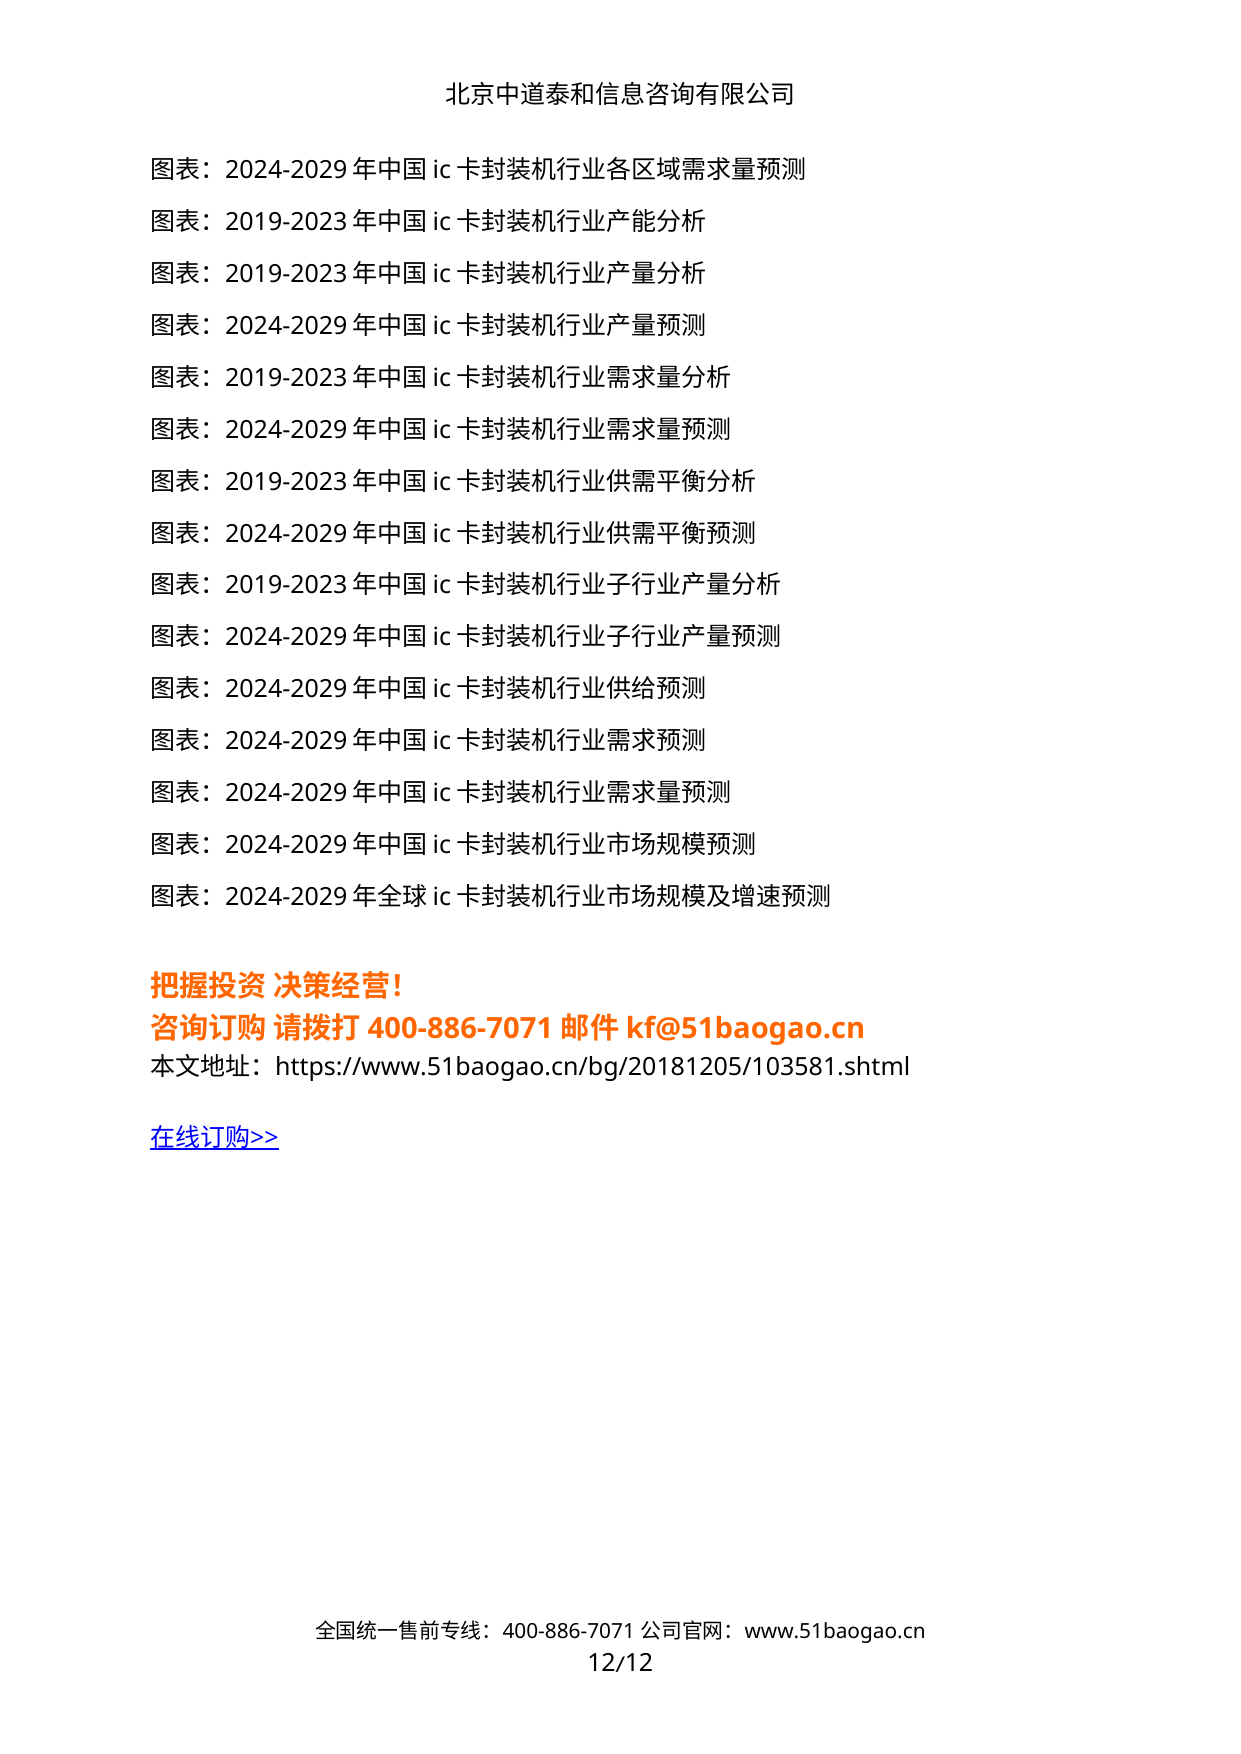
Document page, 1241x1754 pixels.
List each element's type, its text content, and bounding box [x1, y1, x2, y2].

text 图表：2019-2023年中国ic卡封装机行业需求量分析 [150, 357, 1090, 394]
text 图表：2024-2029年中国ic卡封装机行业需求量预测 [150, 409, 1090, 446]
text 图表：2024-2029年中国ic卡封装机行业需求预测 [150, 721, 1090, 757]
text 图表：2024-2029年中国ic卡封装机行业产量预测 [150, 306, 1090, 342]
text 图表：2024-2029年中国ic卡封装机行业供需平衡预测 [150, 513, 1090, 549]
text 图表：2024-2029年全球ic卡封装机行业市场规模及增速预测 [150, 876, 1090, 912]
text 图表：2019-2023年中国ic卡封装机行业产能分析 [150, 202, 1090, 238]
text 图表：2024-2029年中国ic卡封装机行业需求量预测 [150, 772, 1090, 809]
text 图表：2024-2029年中国ic卡封装机行业供给预测 [150, 669, 1090, 705]
text 图表：2019-2023年中国ic卡封装机行业供需平衡分析 [150, 461, 1090, 497]
text 图表：2024-2029年中国ic卡封装机行业子行业产量预测 [150, 617, 1090, 653]
text 图表：2019-2023年中国ic卡封装机行业子行业产量分析 [150, 565, 1090, 601]
text 图表：2024-2029年中国ic卡封装机行业各区域需求量预测 [150, 150, 1090, 186]
text 把握投资 决策经营！咨询订购 请拨打 400-886-7071 邮件 kf@51baogao.cn本文地址：https://www.51baogao.cn/bg/20181205/103581.shtml [150, 928, 1090, 1083]
text 图表：2019-2023年中国ic卡封装机行业产量分析 [150, 254, 1090, 290]
text 在线订购>> [150, 1083, 1090, 1153]
text 图表：2024-2029年中国ic卡封装机行业市场规模预测 [150, 824, 1090, 861]
